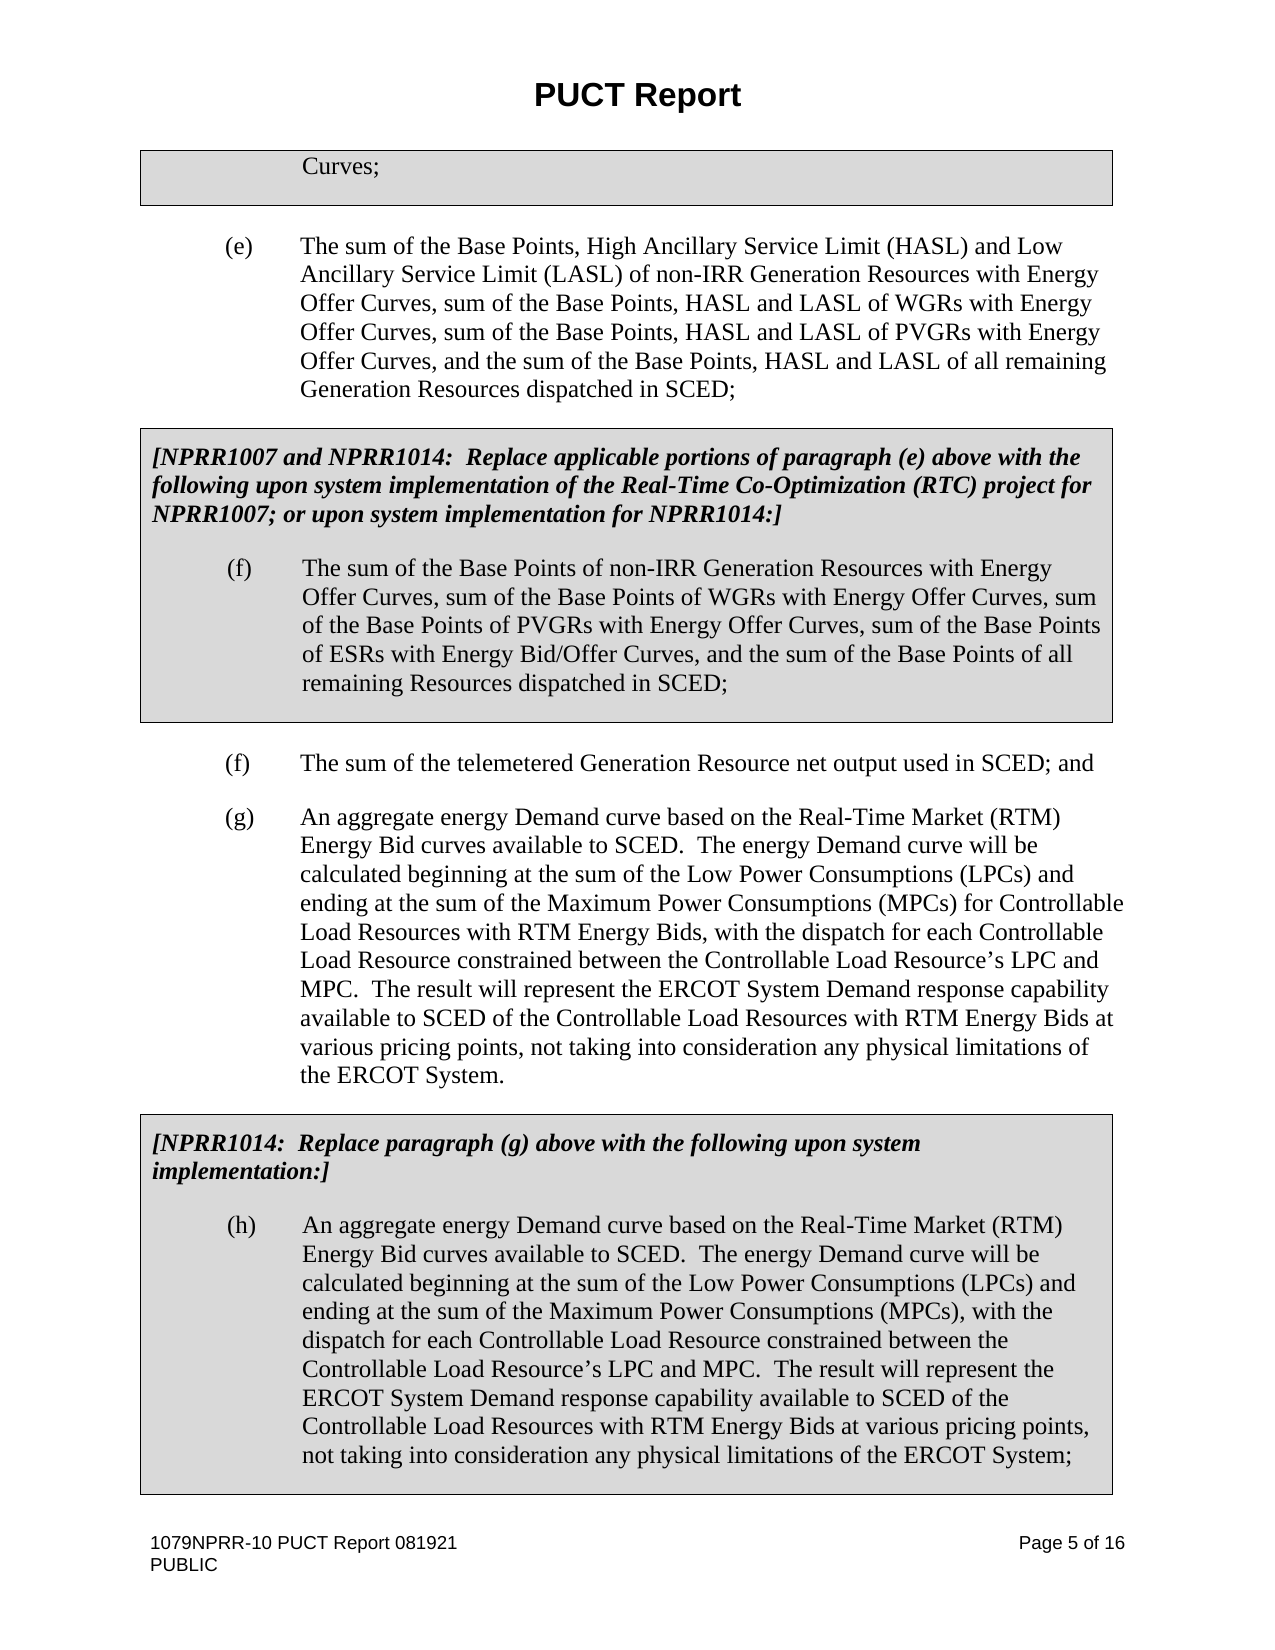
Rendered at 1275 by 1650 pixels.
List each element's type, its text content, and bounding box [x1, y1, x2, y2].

text (g) An aggregate energy Demand curve based on the Real-Time Market (RTM) Energy Bid curves available to SCED. The energy Demand curve will be calculated beginning at the sum of the Low Power Consumptions (LPCs) and ending at the sum of the Maximum Power Consumptions (MPCs) for Controllable Load Resources with RTM Energy Bids, with the dispatch for each Controllable Load Resource constrained between the Controllable Load Resource’s LPC and MPC. The result will represent the ERCOT System Demand response capability available to SCED of the Controllable Load Resources with RTM Energy Bids at various pricing points, not taking into consideration any physical limitations of the ERCOT System. [225, 802, 1125, 1089]
table_header [NPRR1014: Replace paragraph (g) above with the following upon system implementation:] (h) An aggregate energy Demand curve based on the Real-Time Market (RTM) Energy Bid curves available to SCED. The energy Demand curve will be calculated beginning at the sum of the Low Power Consumptions (LPCs) and ending at the sum of the Maximum Power Consumptions (MPCs), with the dispatch for each Controllable Load Resource constrained between the Controllable Load Resource’s LPC and MPC. The result will represent the ERCOT System Demand response capability available to SCED of the Controllable Load Resources with RTM Energy Bids at various pricing points, not taking into consideration any physical limitations of the ERCOT System; [141, 1115, 1112, 1494]
text (f) The sum of the telemetered Generation Resource net output used in SCED; and [225, 748, 1125, 777]
text (e) The sum of the Base Points, High Ancillary Service Limit (HASL) and Low Ancillary Service Limit (LASL) of non-IRR Generation Resources with Energy Offer Curves, sum of the Base Points, HASL and LASL of WGRs with Energy Offer Curves, sum of the Base Points, HASL and LASL of PVGRs with Energy Offer Curves, and the sum of the Base Points, HASL and LASL of all remaining Generation Resources dispatched in SCED; [225, 231, 1125, 403]
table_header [141, 151, 1112, 205]
table_header [NPRR1007 and NPRR1014: Replace applicable portions of paragraph (e) above with the following upon system implementation of the Real-Time Co-Optimization (RTC) project for NPRR1007; or upon system implementation for NPRR1014:] (f) The sum of the Base Points of non-IRR Generation Resources with Energy Offer Curves, sum of the Base Points of WGRs with Energy Offer Curves, sum of the Base Points of PVGRs with Energy Offer Curves, sum of the Base Points of ESRs with Energy Bid/Offer Curves, and the sum of the Base Points of all remaining Resources dispatched in SCED; [141, 429, 1112, 722]
